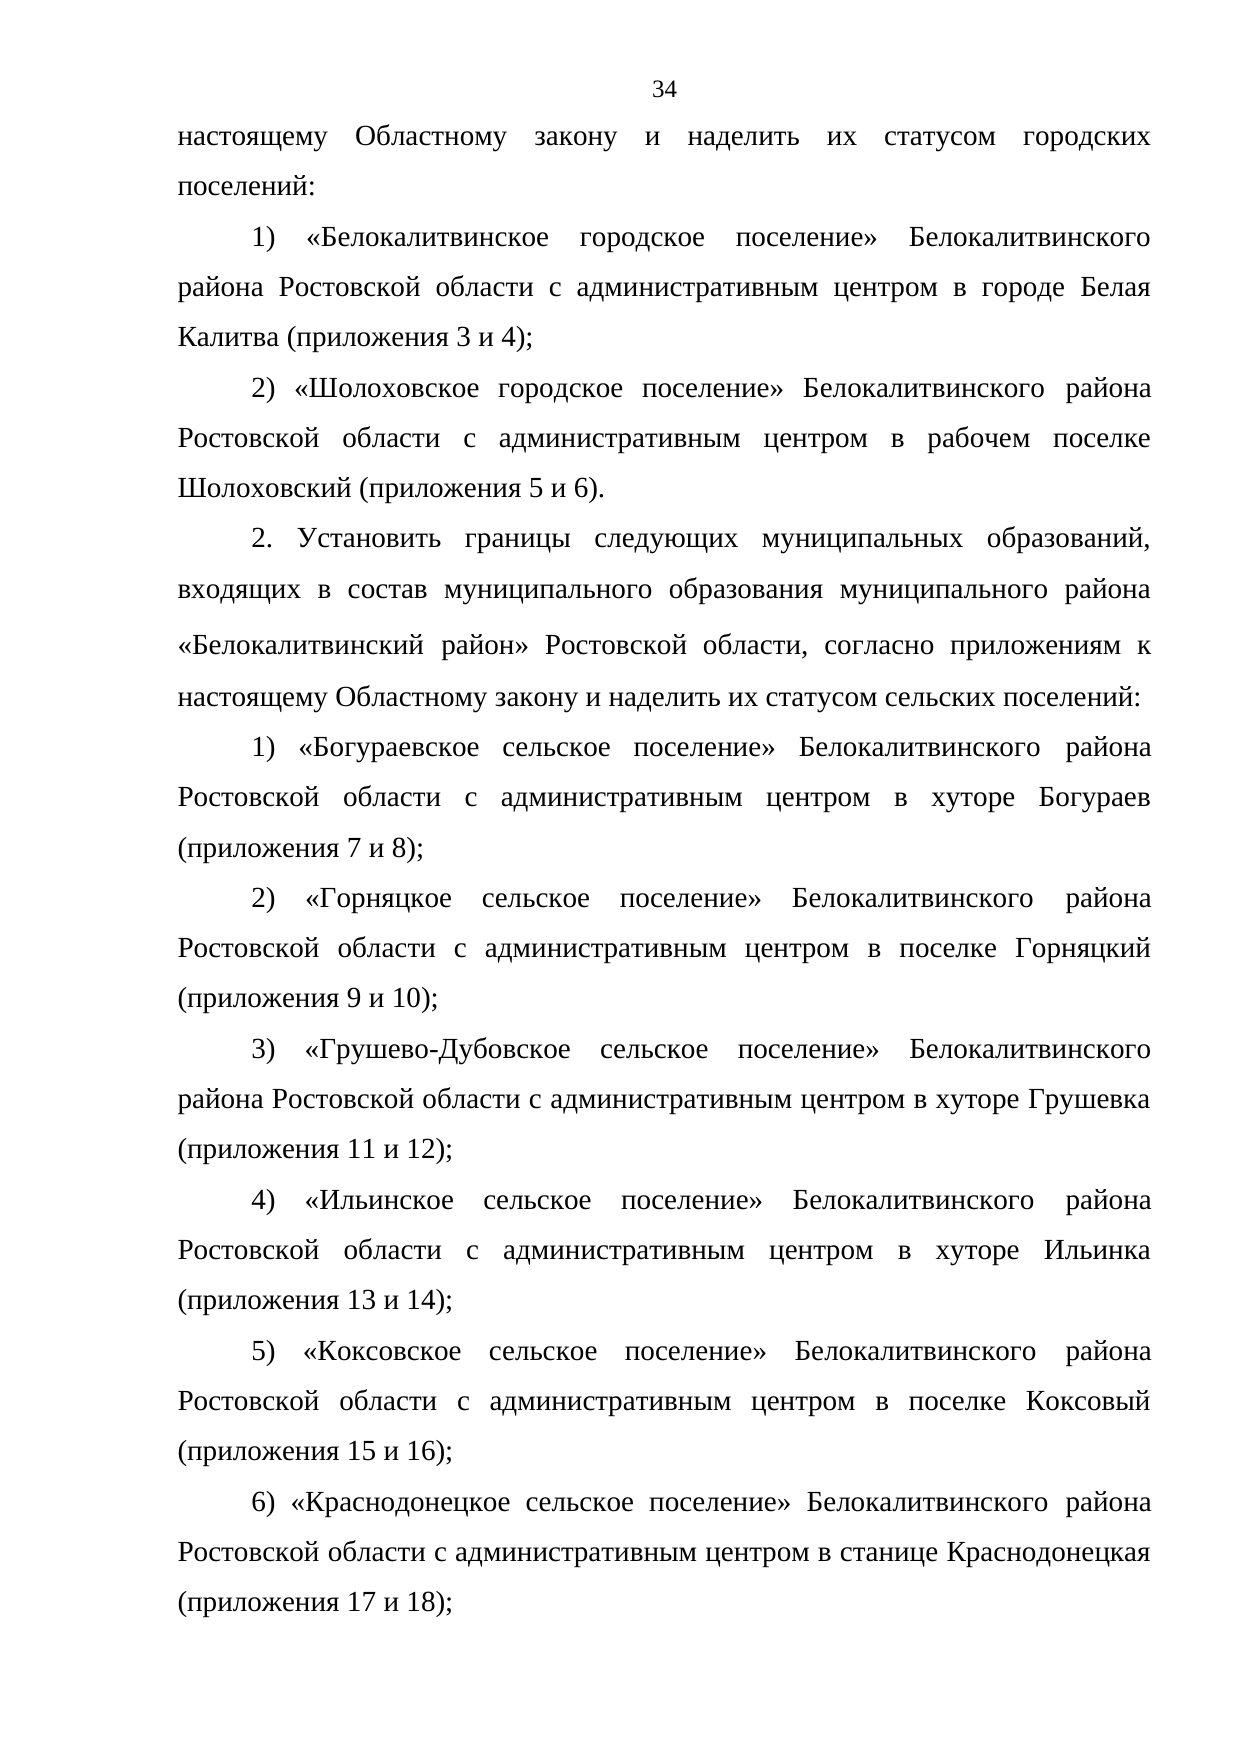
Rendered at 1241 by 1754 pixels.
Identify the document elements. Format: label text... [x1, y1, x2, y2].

text 2. Установить границы следующих муниципальных образований, входящих в состав муниципального образования муниципального района «Белокалитвинский район» Ростовской области, согласно приложениям к настоящему Областному закону и наделить их статусом сельских поселений: [177, 521, 1152, 712]
text 1) «Богураевское сельское поселение» Белокалитвинского района Ростовской области с административным центром в хуторе Богураев (приложения 7 и 8); [177, 729, 1152, 863]
text 6) «Краснодонецкое сельское поселение» Белокалитвинского района Ростовской области с административным центром в станице Краснодонецкая (приложения 17 и 18); [177, 1484, 1152, 1618]
text 4) «Ильинское сельское поселение» Белокалитвинского района Ростовской области с административным центром в хуторе Ильинка (приложения 13 и 14); [177, 1182, 1152, 1316]
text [177, 118, 1152, 202]
text 1) «Белокалитвинское городское поселение» Белокалитвинского района Ростовской области с административным центром в городе Белая Калитва (приложения 3 и 4); [177, 219, 1152, 353]
text 2) «Шолоховское городское поселение» Белокалитвинского района Ростовской области с административным центром в рабочем поселке Шолоховский (приложения 5 и 6). [177, 370, 1152, 504]
text 2) «Горняцкое сельское поселение» Белокалитвинского района Ростовской области с административным центром в поселке Горняцкий (приложения 9 и 10); [177, 880, 1152, 1014]
text 5) «Коксовское сельское поселение» Белокалитвинского района Ростовской области с административным центром в поселке Коксовый (приложения 15 и 16); [177, 1333, 1152, 1467]
text 3) «Грушево-Дубовское сельское поселение» Белокалитвинского района Ростовской области с административным центром в хуторе Грушевка (приложения 11 и 12); [177, 1031, 1152, 1165]
